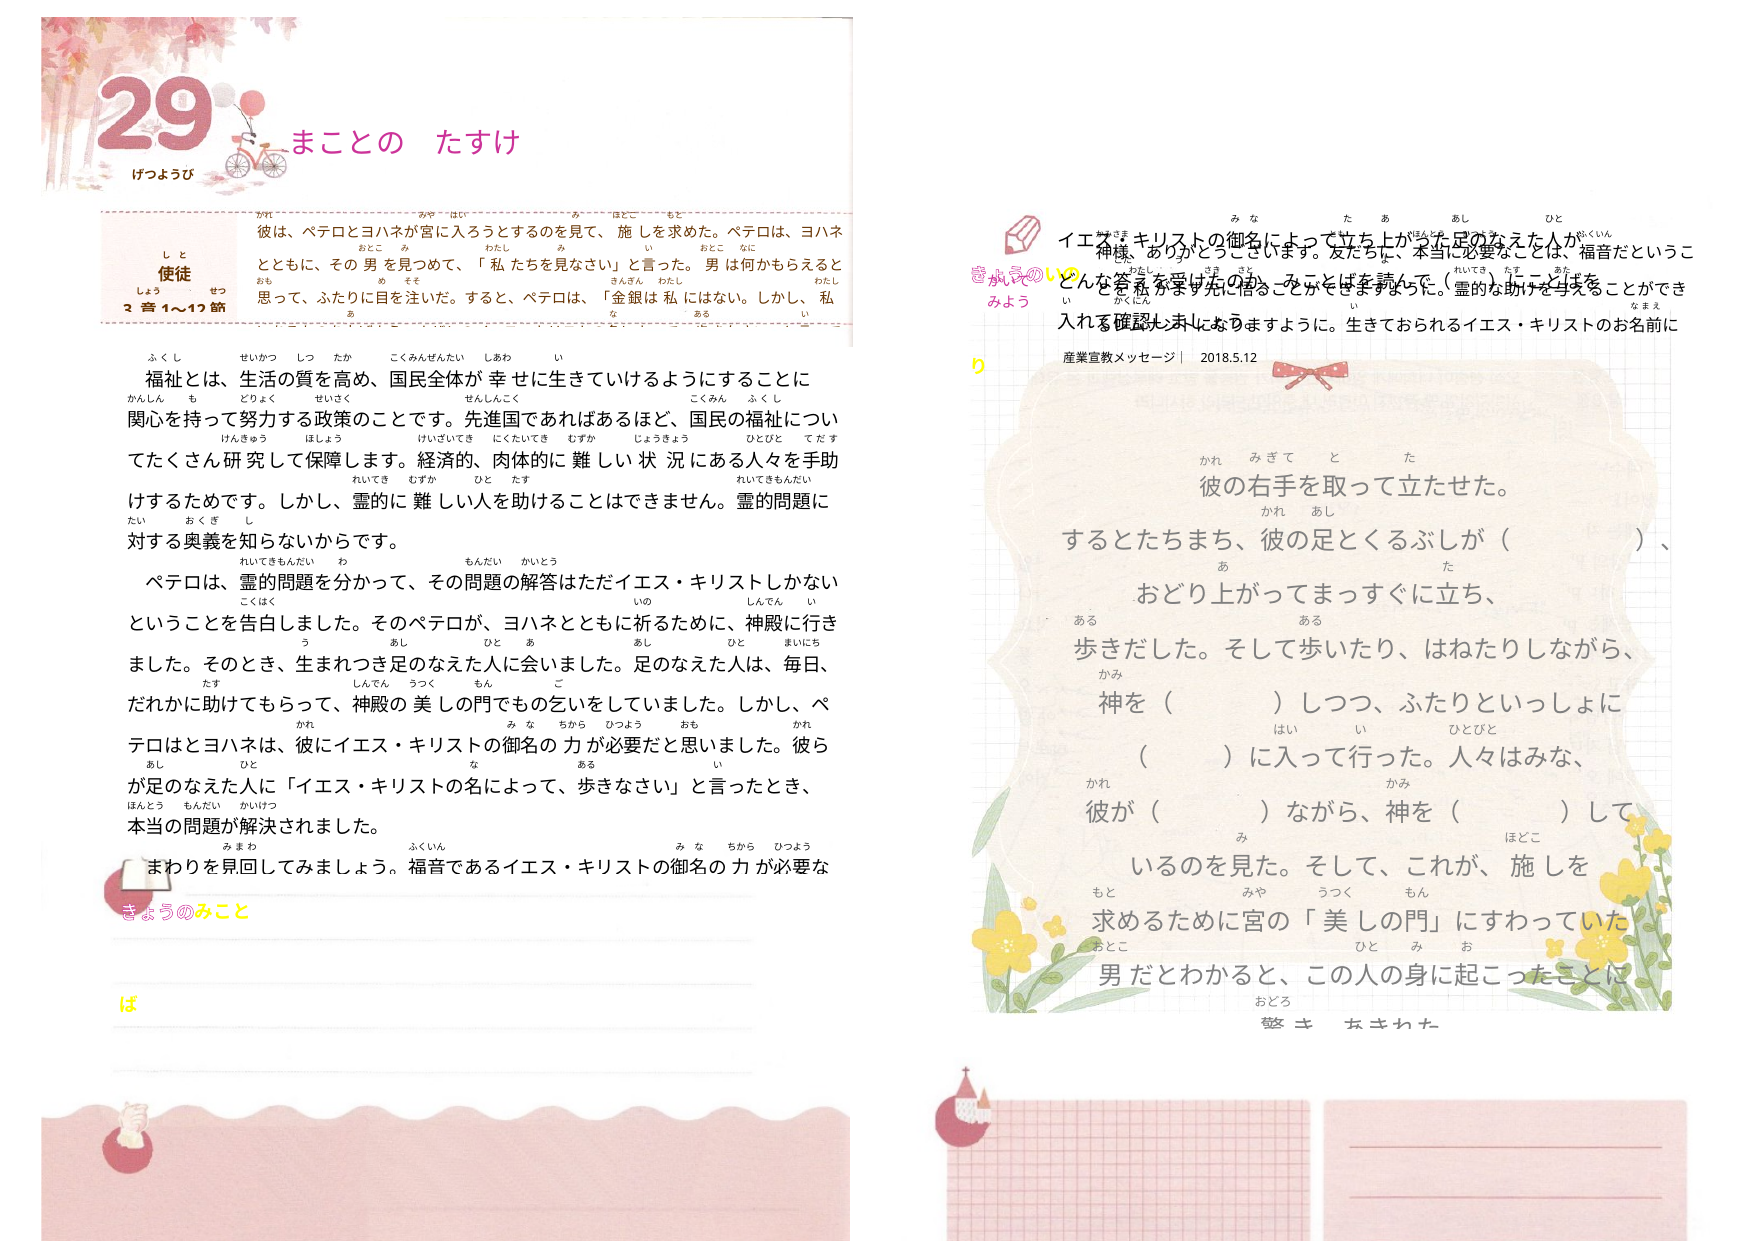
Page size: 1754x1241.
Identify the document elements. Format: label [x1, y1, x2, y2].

picture [928, 182, 1717, 1047]
picture [41, 17, 853, 347]
picture [41, 841, 850, 1241]
picture [899, 1057, 1711, 1241]
